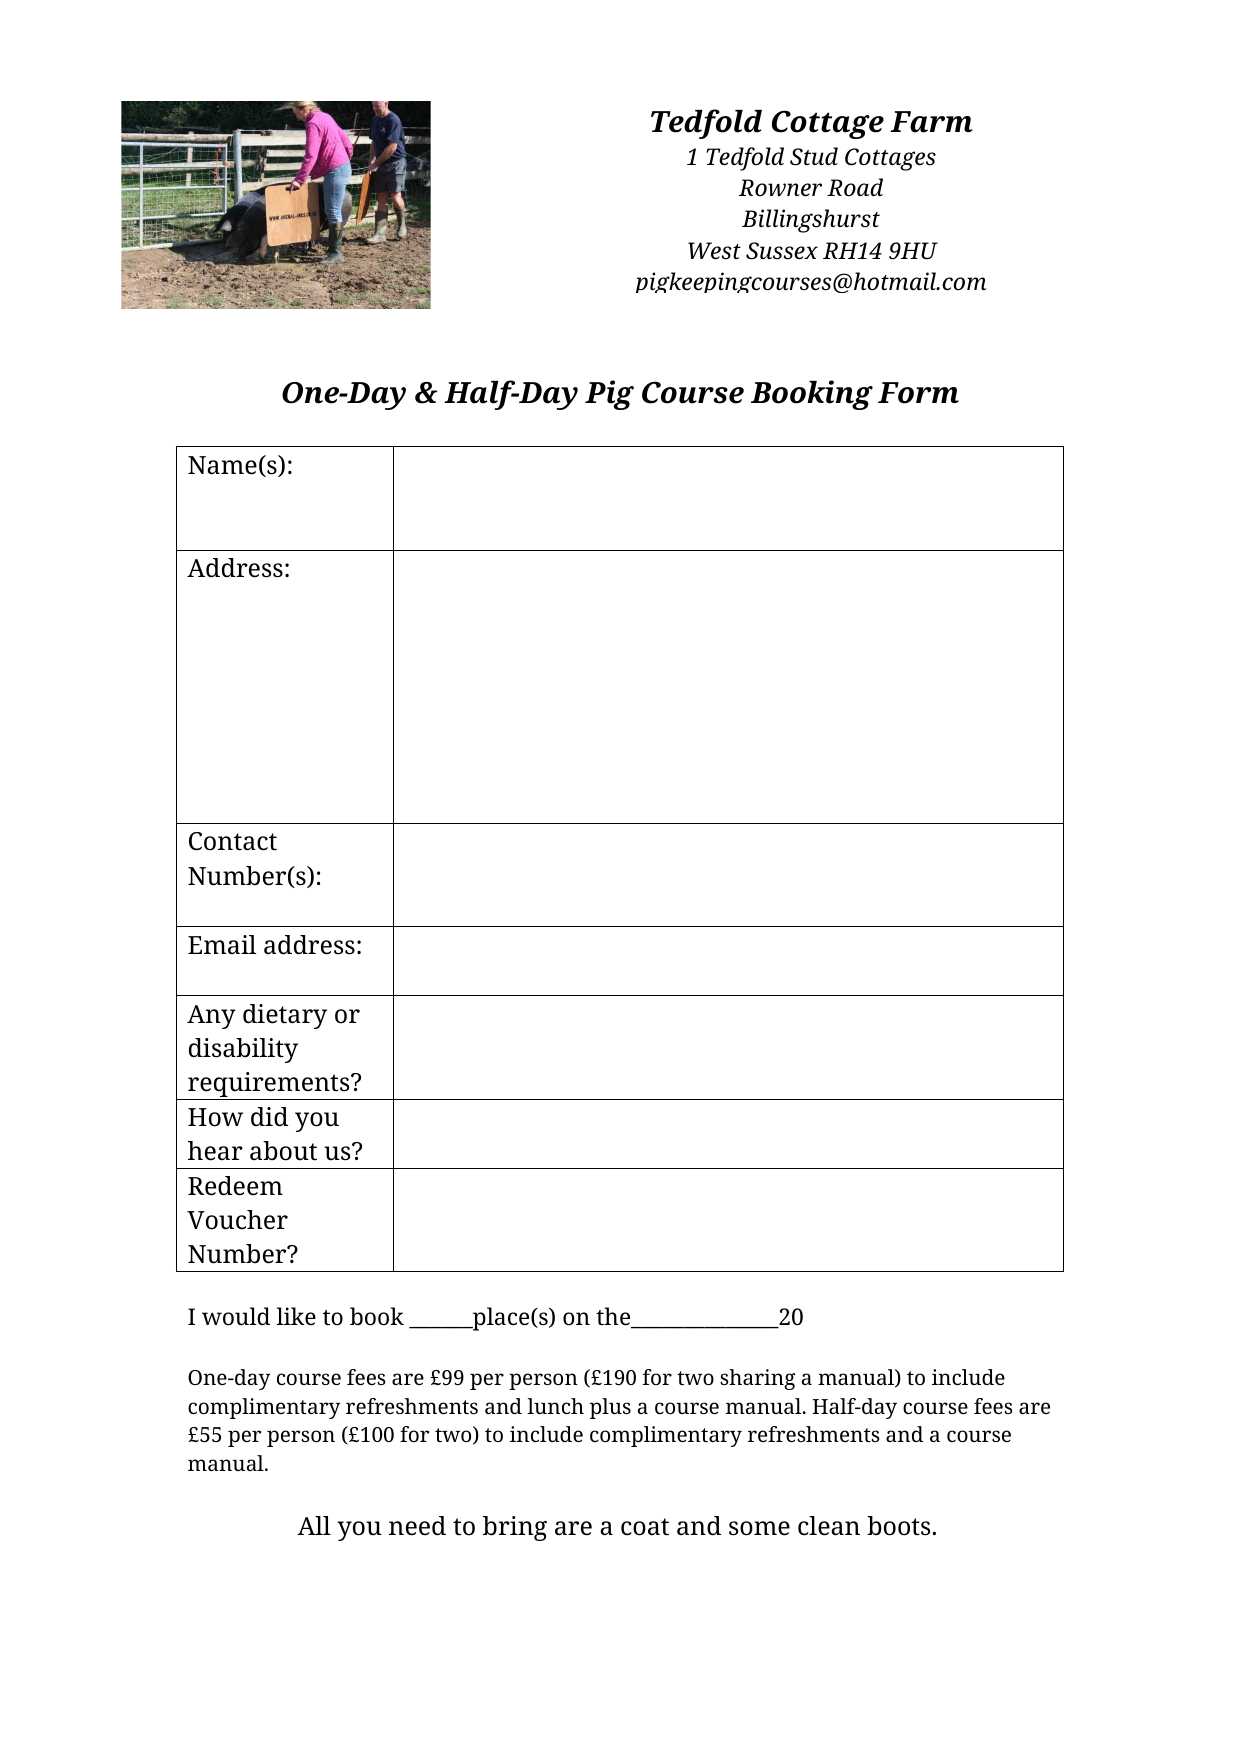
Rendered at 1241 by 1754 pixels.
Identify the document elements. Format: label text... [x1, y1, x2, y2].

text I would like to book ______place(s) on the______________20 [187, 1301, 1053, 1332]
table_header [394, 447, 1063, 549]
table_cell How did you hear about us? [177, 1100, 393, 1168]
table_cell Email address: [177, 927, 393, 995]
table_cell Contact Number(s): [177, 824, 393, 926]
table_cell [394, 996, 1063, 1099]
table_cell Address: [177, 551, 393, 823]
table_cell Any dietary or disability requirements? [177, 996, 393, 1099]
table_cell [394, 927, 1063, 995]
text All you need to bring are a coat and some clean boots. [187, 1508, 1053, 1542]
table_cell Redeem Voucher Number? [177, 1169, 393, 1271]
table_cell [394, 1100, 1063, 1168]
table_header Name(s): [177, 447, 393, 549]
table_cell [394, 1169, 1063, 1271]
text One-Day & Half-Day Pig Course Booking Form [187, 372, 1053, 412]
table_cell [394, 551, 1063, 823]
picture [121, 101, 431, 309]
table_cell [394, 824, 1063, 926]
text One-day course fees are £99 per person (£190 for two sharing a manual) to include complimentary refreshments and lunch plus a course manual. Half-day course fees are £55 per person (£100 for two) to include complimentary refreshments and a course manual. [187, 1363, 1053, 1477]
